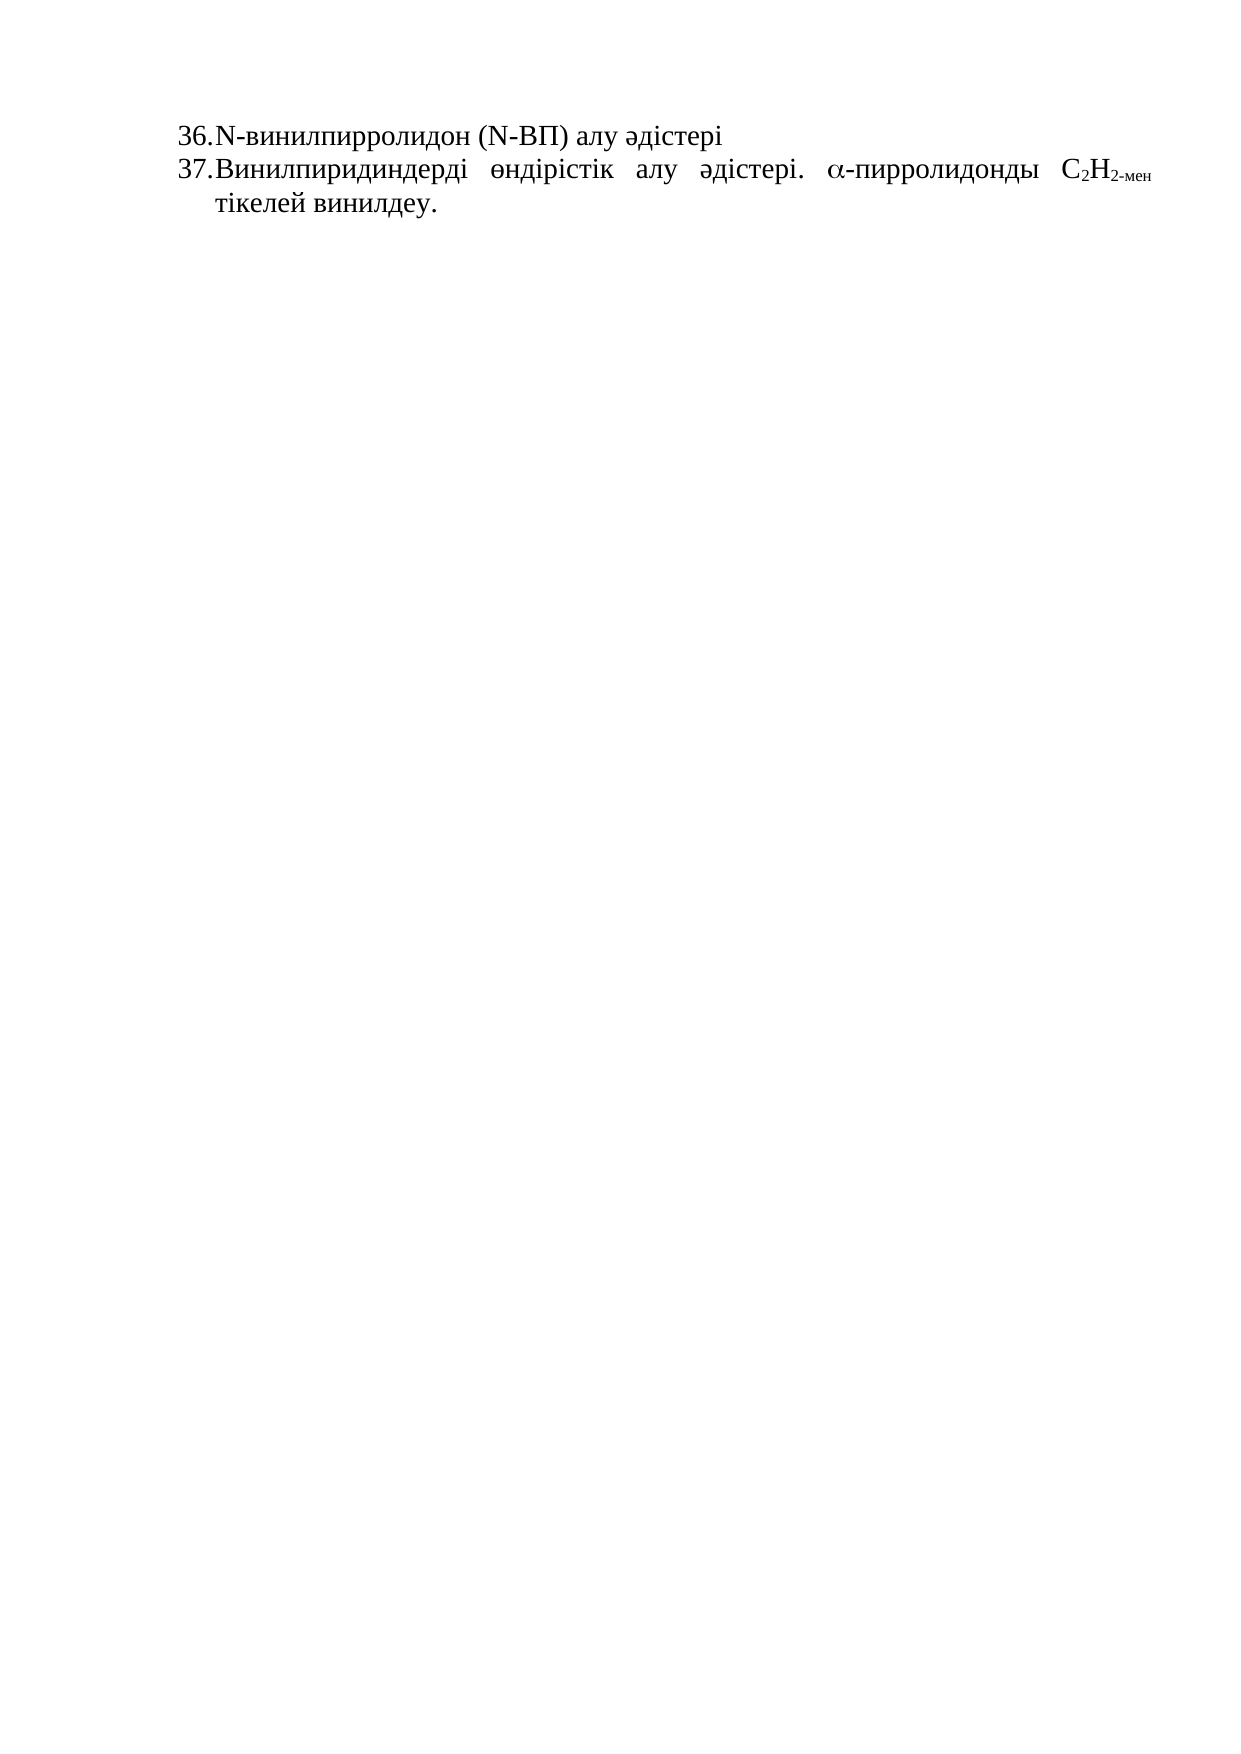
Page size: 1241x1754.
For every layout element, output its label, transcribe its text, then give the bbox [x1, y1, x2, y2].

list Винилпиридиндерді өндірістік алу әдістері. -пирролидонды С2Н2-мен тікелей винилдеу. [177, 152, 1152, 219]
list N-винилпирролидон (N-ВП) алу әдістері [177, 118, 1152, 152]
